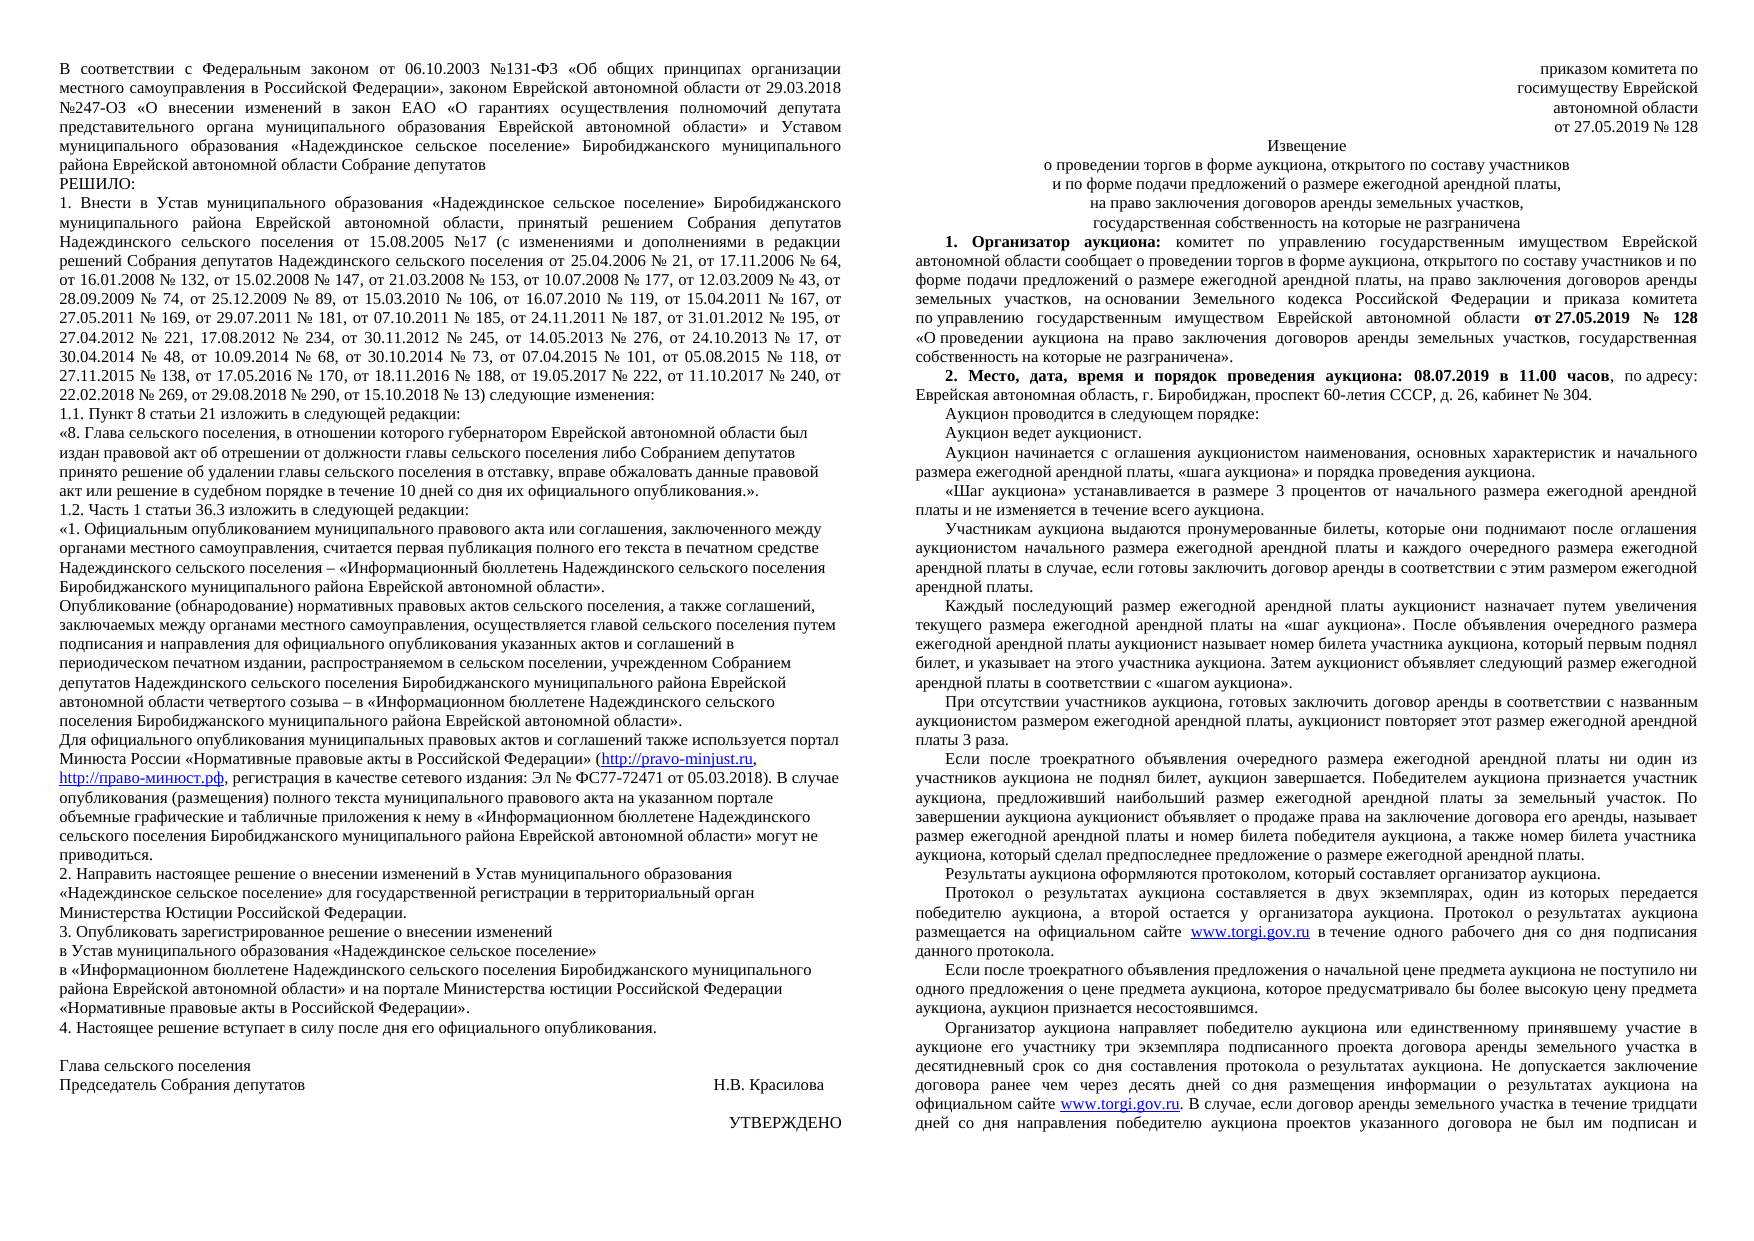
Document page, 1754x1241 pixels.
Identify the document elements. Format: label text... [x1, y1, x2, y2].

text Опубликование (обнародование) нормативных правовых актов сельского поселения, а также соглашений, заключаемых между органами местного самоуправления, осуществляется главой сельского поселения путем подписания и направления для официального опубликования указанных актов и соглашений в периодическом печатном издании, распространяемом в сельском поселении, учрежденном Собранием депутатов Надеждинского сельского поселения Биробиджанского муниципального района Еврейской автономной области четвертого созыва – в «Информационном бюллетене Надеждинского сельского поселения Биробиджанского муниципального района Еврейской автономной области». [59, 596, 842, 730]
text «1. Официальным опубликованием муниципального правового акта или соглашения, заключенного между органами местного самоуправления, считается первая публикация полного его текста в печатном средстве Надеждинского сельского поселения – «Информационный бюллетень Надеждинского сельского поселения Биробиджанского муниципального района Еврейской автономной области». [59, 519, 842, 596]
text «Шаг аукциона» устанавливается в размере 3 процентов от начального размера ежегодной арендной платы и не изменяется в течение всего аукциона. [915, 481, 1698, 519]
text 4. Настоящее решение вступает в силу после дня его официального опубликования. [59, 1017, 842, 1037]
text РЕШИЛО: [59, 174, 842, 193]
text 1.2. Часть 1 статьи 36.3 изложить в следующей редакции: [59, 500, 842, 519]
text 1. Внести в Устав муниципального образования «Надеждинское сельское поселение» Биробиджанского муниципального района Еврейской автономной области, принятый решением Собрания депутатов Надеждинского сельского поселения от 15.08.2005 №17 (с изменениями и дополнениями в редакции решений Собрания депутатов Надеждинского сельского поселения от 25.04.2006 № 21, от 17.11.2006 № 64, от 16.01.2008 № 132, от 15.02.2008 № 147, от 21.03.2008 № 153, от 10.07.2008 № 177, от 12.03.2009 № 43, от 28.09.2009 № 74, от 25.12.2009 № 89, от 15.03.2010 № 106, от 16.07.2010 № 119, от 15.04.2011 № 167, от 27.05.2011 № 169, от 29.07.2011 № 181, от 07.10.2011 № 185, от 24.11.2011 № 187, от 31.01.2012 № 195, от 27.04.2012 № 221, 17.08.2012 № 234, от 30.11.2012 № 245, от 14.05.2013 № 276, от 24.10.2013 № 17, от 30.04.2014 № 48, от 10.09.2014 № 68, от 30.10.2014 № 73, от 07.04.2015 № 101, от 05.08.2015 № 118, от 27.11.2015 № 138, от 17.05.2016 № 170, от 18.11.2016 № 188, от 19.05.2017 № 222, от 11.10.2017 № 240, от 22.02.2018 № 269, от 29.08.2018 № 290, от 15.10.2018 № 13) следующие изменения: [59, 193, 842, 404]
text на право заключения договоров аренды земельных участков, [915, 193, 1698, 212]
text Участникам аукциона выдаются пронумерованные билеты, которые они поднимают после оглашения аукционистом начального размера ежегодной арендной платы и каждого очередного размера ежегодной арендной платы в случае, если готовы заключить договор аренды в соответствии с этим размером ежегодной арендной платы. [915, 519, 1698, 596]
text Для официального опубликования муниципальных правовых актов и соглашений также используется портал Минюста России «Нормативные правовые акты в Российской Федерации» (http://pravo-minjust.ru, http://право-минюст.рф, регистрация в качестве сетевого издания: Эл № ФС77-72471 от 05.03.2018). В случае опубликования (размещения) полного текста муниципального правового акта на указанном портале объемные графические и табличные приложения к нему в «Информационном бюллетене Надеждинского сельского поселения Биробиджанского муниципального района Еврейской автономной области» могут не приводиться. [59, 730, 842, 864]
text о проведении торгов в форме аукциона, открытого по составу участников [915, 155, 1698, 174]
text 1. Организатор аукциона: комитет по управлению государственным имуществом Еврейской автономной области сообщает о проведении торгов в форме аукциона, открытого по составу участников и по форме подачи предложений о размере ежегодной арендной платы, на право заключения договоров аренды земельных участков, на основании Земельного кодекса Российской Федерации и приказа комитета по управлению государственным имуществом Еврейской автономной области от 27.05.2019 № 128 «О проведении аукциона на право заключения договоров аренды земельных участков, государственная собственность на которые не разграничена». [915, 232, 1698, 366]
text УТВЕРЖДЕНО [59, 1113, 842, 1132]
text Председатель Собрания депутатов Н.В. Красилова [59, 1075, 842, 1094]
text государственная собственность на которые не разграничена [915, 212, 1698, 232]
text Аукцион ведет аукционист. [915, 423, 1698, 442]
text автономной области [915, 97, 1698, 117]
text Извещение [915, 136, 1698, 155]
text Аукцион начинается с оглашения аукционистом наименования, основных характеристик и начального размера ежегодной арендной платы, «шага аукциона» и порядка проведения аукциона. [915, 442, 1698, 481]
text 3. Опубликовать зарегистрированное решение о внесении изменений в Устав муниципального образования «Надеждинское сельское поселение» в «Информационном бюллетене Надеждинского сельского поселения Биробиджанского муниципального района Еврейской автономной области» и на портале Министерства юстиции Российской Федерации «Нормативные правовые акты в Российской Федерации». [59, 922, 842, 1017]
text В соответствии с Федеральным законом от 06.10.2003 №131-Ф3 «Об общих принципах организации местного самоуправления в Российской Федерации», законом Еврейской автономной области от 29.03.2018 №247-ОЗ «О внесении изменений в закон ЕАО «О гарантиях осуществления полномочий депутата представительного органа муниципального образования Еврейской автономной области» и Уставом муниципального образования «Надеждинское сельское поселение» Биробиджанского муниципального района Еврейской автономной области Собрание депутатов [59, 59, 842, 174]
text При отсутствии участников аукциона, готовых заключить договор аренды в соответствии с названным аукционистом размером ежегодной арендной платы, аукционист повторяет этот размер ежегодной арендной платы 3 раза. [915, 692, 1698, 749]
text 2. Место, дата, время и порядок проведения аукциона: 08.07.2019 в 11.00 часов, по адресу: Еврейская автономная область, г. Биробиджан, проспект 60-летия СССР, д. 26, кабинет № 304. [915, 366, 1698, 404]
text 2. Направить настоящее решение о внесении изменений в Устав муниципального образования «Надеждинское сельское поселение» для государственной регистрации в территориальный орган Министерства Юстиции Российской Федерации. [59, 864, 842, 922]
text «8. Глава сельского поселения, в отношении которого губернатором Еврейской автономной области был издан правовой акт об отрешении от должности главы сельского поселения либо Собранием депутатов принято решение об удалении главы сельского поселения в отставку, вправе обжаловать данные правовой акт или решение в судебном порядке в течение 10 дней со дня их официального опубликования.». [59, 423, 842, 500]
text Глава сельского поселения [59, 1056, 842, 1075]
text приказом комитета по [915, 59, 1698, 78]
text Каждый последующий размер ежегодной арендной платы аукционист назначает путем увеличения текущего размера ежегодной арендной платы на «шаг аукциона». После объявления очередного размера ежегодной арендной платы аукционист называет номер билета участника аукциона, который первым поднял билет, и указывает на этого участника аукциона. Затем аукционист объявляет следующий размер ежегодной арендной платы в соответствии с «шагом аукциона». [915, 596, 1698, 692]
text 1.1. Пункт 8 статьи 21 изложить в следующей редакции: [59, 404, 842, 423]
text Если после троекратного объявления очередного размера ежегодной арендной платы ни один из участников аукциона не поднял билет, аукцион завершается. Победителем аукциона признается участник аукциона, предложивший наибольший размер ежегодной арендной платы за земельный участок. По завершении аукциона аукционист объявляет о продаже права на заключение договора его аренды, называет размер ежегодной арендной платы и номер билета победителя аукциона, а также номер билета участника аукциона, который сделал предпоследнее предложение о размере ежегодной арендной платы. [915, 749, 1698, 864]
text госимуществу Еврейской [915, 78, 1698, 97]
text от 27.05.2019 № 128 [915, 117, 1698, 136]
text Аукцион проводится в следующем порядке: [915, 404, 1698, 423]
text Результаты аукциона оформляются протоколом, который составляет организатор аукциона. [915, 864, 1698, 883]
text и по форме подачи предложений о размере ежегодной арендной платы, [915, 174, 1698, 193]
text Протокол о результатах аукциона составляется в двух экземплярах, один из которых передается победителю аукциона, а второй остается у организатора аукциона. Протокол о результатах аукциона размещается на официальном сайте www.torgi.gov.ru в течение одного рабочего дня со дня подписания данного протокола. [915, 883, 1698, 960]
text Если после троекратного объявления предложения о начальной цене предмета аукциона не поступило ни одного предложения о цене предмета аукциона, которое предусматривало бы более высокую цену предмета аукциона, аукцион признается несостоявшимся. [915, 960, 1698, 1017]
